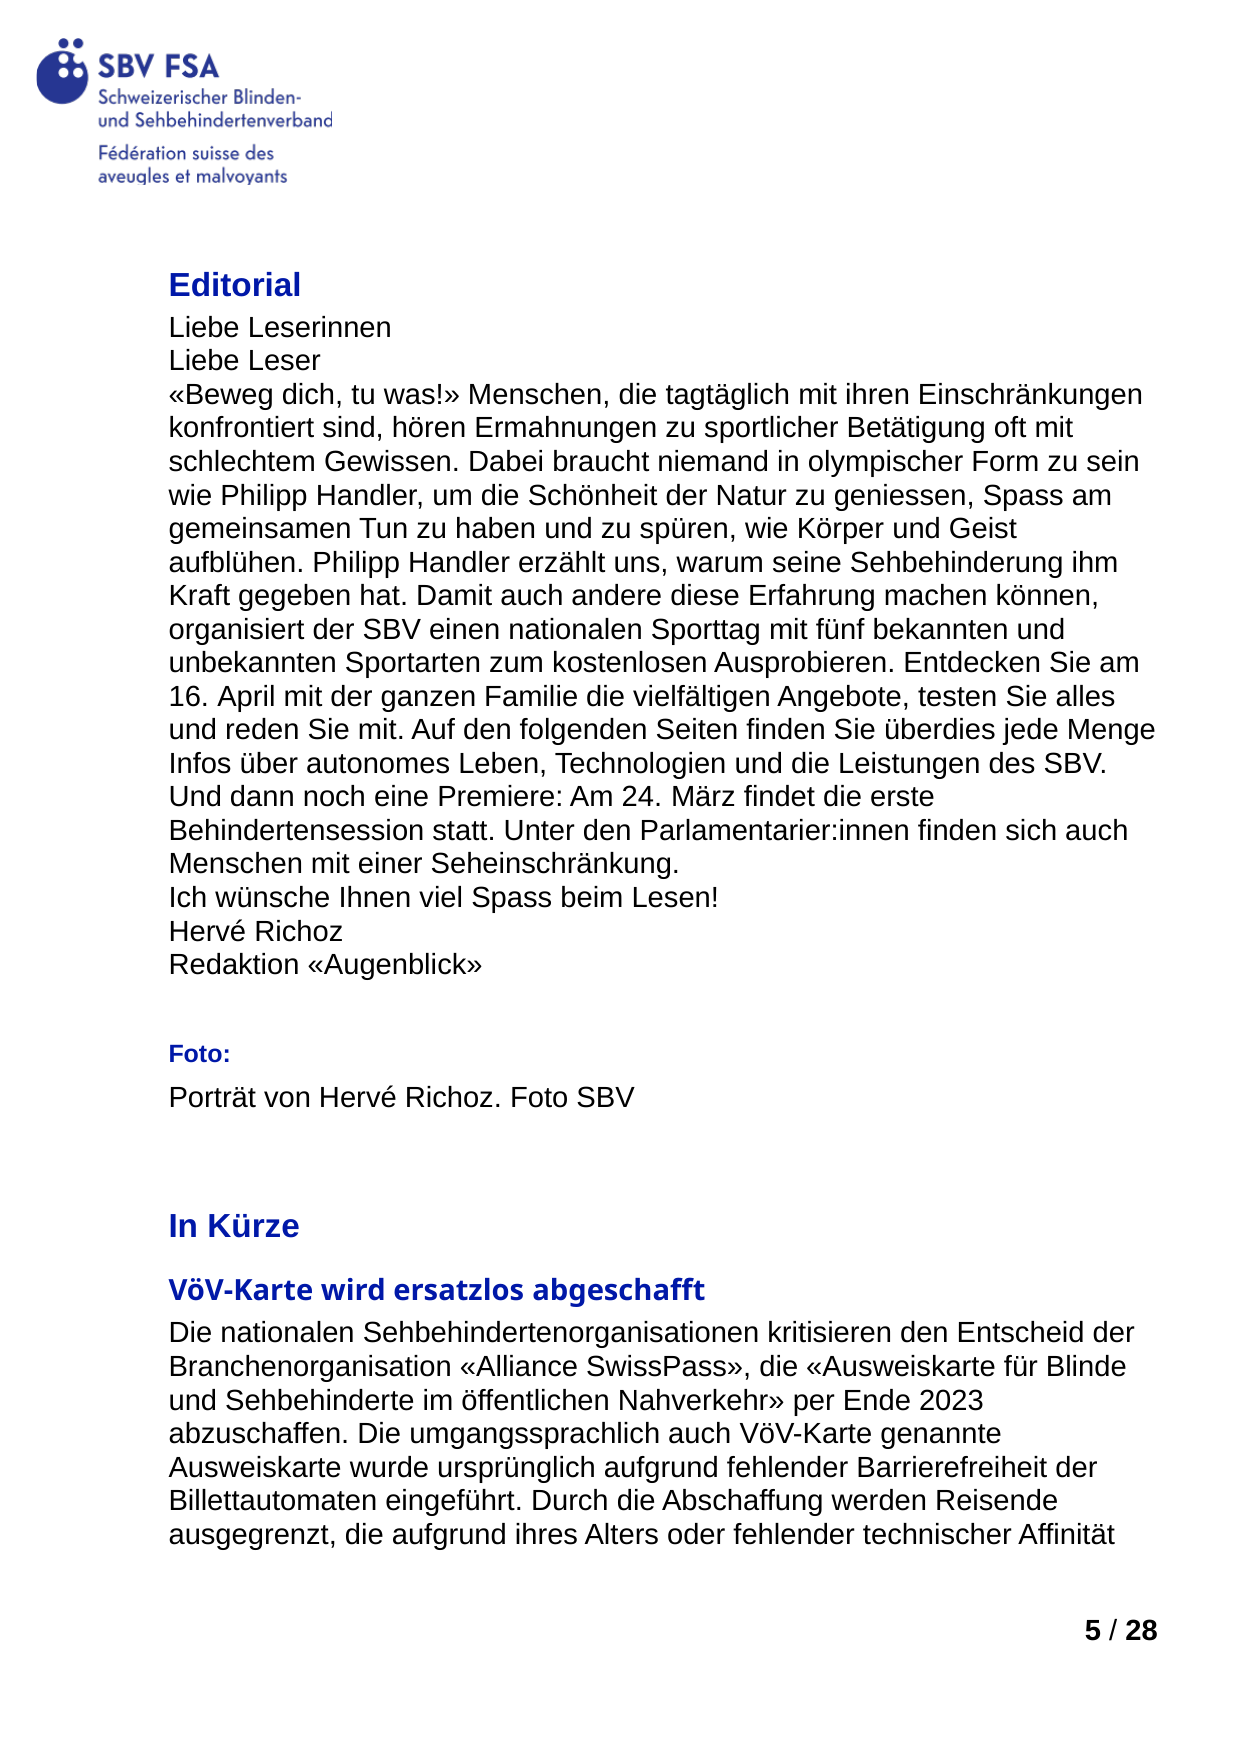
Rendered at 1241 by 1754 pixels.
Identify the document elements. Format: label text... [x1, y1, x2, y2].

text Porträt von Hervé Richoz. Foto SBV [168, 1081, 1157, 1114]
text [168, 1316, 1157, 1550]
text Liebe Leserinnen [168, 310, 1157, 343]
text Redaktion «Augenblick» [168, 947, 1157, 981]
text Hervé Richoz [168, 914, 1157, 947]
subtitle In Kürze [168, 1206, 1157, 1244]
text «Beweg dich, tu was!» Menschen, die tagtäglich mit ihren Einschränkungen konfrontiert sind, hören Ermahnungen zu sportlicher Betätigung oft mit schlechtem Gewissen. Dabei braucht niemand in olympischer Form zu sein wie Philipp Handler, um die Schönheit der Natur zu geniessen, Spass am gemein­samen Tun zu haben und zu spüren, wie Körper und Geist aufblühen. Philipp Handler erzählt uns, warum seine Sehbehinderung ihm Kraft gegeben hat. Damit auch andere diese Erfahrung machen können, organisiert der SBV einen nationalen Sporttag mit fünf bekannten und unbekannten Sportarten zum kostenlosen Ausprobieren. Entdecken Sie am 16. April mit der ganzen Familie die vielfältigen Angebote, testen Sie alles und reden Sie mit. Auf den folgenden Seiten finden Sie überdies jede Menge Infos über autonomes Leben, Technologien und die Leistungen des SBV. Und dann noch eine Premiere: Am 24. März findet die erste Behindertensession statt. Unter den Parlamentarier:innen finden sich auch Menschen mit einer Seheinschränkung. [168, 377, 1157, 880]
subtitle Editorial [168, 265, 1157, 304]
subtitle Foto: [168, 1039, 1157, 1068]
text Liebe Leser [168, 343, 1157, 377]
text Ich wünsche Ihnen viel Spass beim Lesen! [168, 880, 1157, 914]
subtitle VöV-Karte wird ersatzlos abgeschafft [168, 1269, 1157, 1309]
